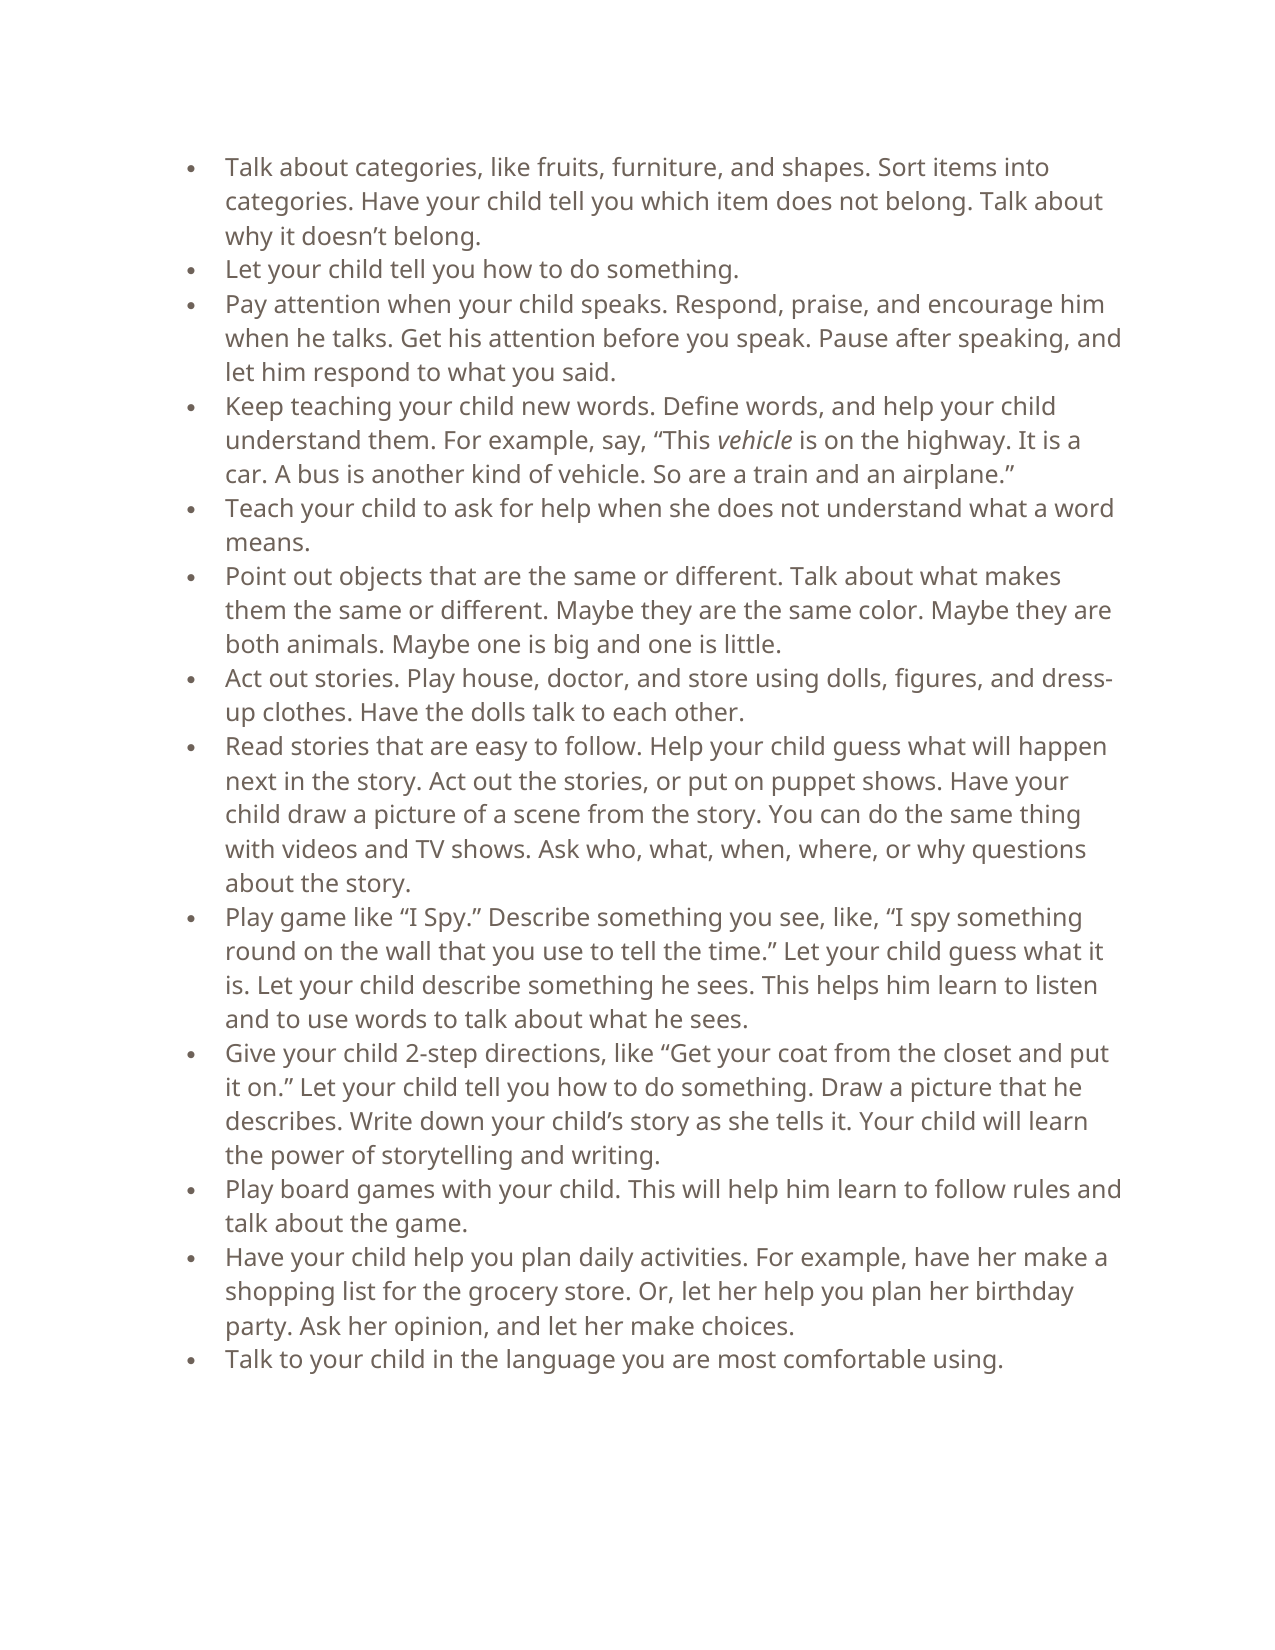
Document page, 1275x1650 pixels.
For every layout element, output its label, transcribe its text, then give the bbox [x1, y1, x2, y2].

list Pay attention when your child speaks. Respond, praise, and encourage him when he talks. Get his attention before you speak. Pause after speaking, and let him respond to what you said. [187, 286, 1125, 388]
list Play game like “I Spy.” Describe something you see, like, “I spy something round on the wall that you use to tell the time.” Let your child guess what it is. Let your child describe something he sees. This helps him learn to listen and to use words to talk about what he sees. [187, 899, 1125, 1036]
list Keep teaching your child new words. Define words, and help your child understand them. For example, say, “This vehicle is on the highway. It is a car. A bus is another kind of vehicle. So are a train and an airplane.” [187, 388, 1125, 491]
list Have your child help you plan daily activities. For example, have her make a shopping list for the grocery store. Or, let her help you plan her birthday party. Ask her opinion, and let her make choices. [187, 1240, 1125, 1342]
list Let your child tell you how to do something. [187, 252, 1125, 286]
list Talk to your child in the language you are most comfortable using. [187, 1342, 1125, 1376]
list Read stories that are easy to follow. Help your child guess what will happen next in the story. Act out the stories, or put on puppet shows. Have your child draw a picture of a scene from the story. You can do the same thing with videos and TV shows. Ask who, what, when, where, or why questions about the story. [187, 729, 1125, 899]
list Give your child 2-step directions, like “Get your coat from the closet and put it on.” Let your child tell you how to do something. Draw a picture that he describes. Write down your child’s story as she tells it. Your child will learn the power of storytelling and writing. [187, 1036, 1125, 1172]
list Teach your child to ask for help when she does not understand what a word means. [187, 491, 1125, 559]
list Point out objects that are the same or different. Talk about what makes them the same or different. Maybe they are the same color. Maybe they are both animals. Maybe one is big and one is little. [187, 559, 1125, 661]
list Play board games with your child. This will help him learn to follow rules and talk about the game. [187, 1172, 1125, 1240]
list Talk about categories, like fruits, furniture, and shapes. Sort items into categories. Have your child tell you which item does not belong. Talk about why it doesn’t belong. [187, 150, 1125, 252]
list Act out stories. Play house, doctor, and store using dolls, figures, and dress-up clothes. Have the dolls talk to each other. [187, 661, 1125, 729]
